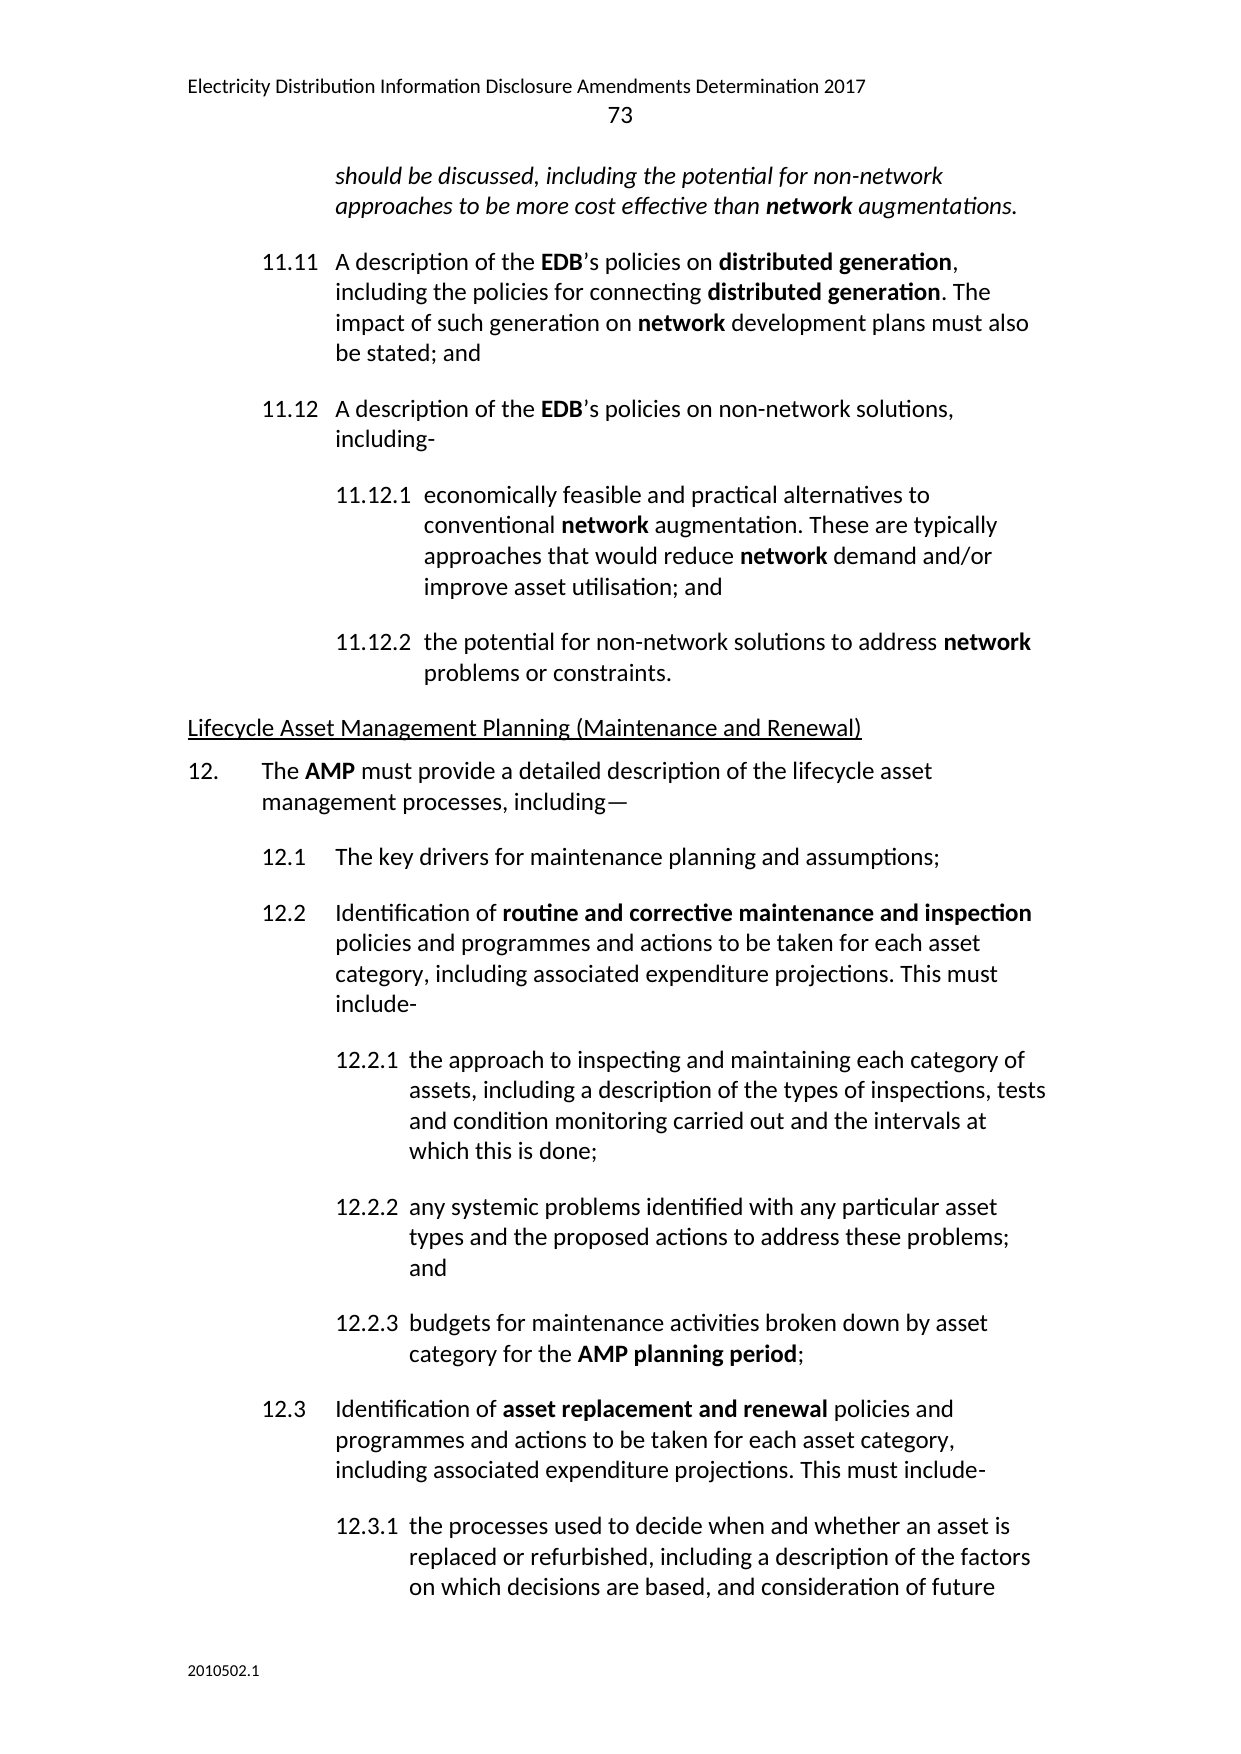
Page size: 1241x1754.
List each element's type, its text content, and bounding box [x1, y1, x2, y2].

list the approach to inspecting and maintaining each category of assets, including a description of the types of inspections, tests and condition monitoring carried out and the intervals at which this is done; [335, 1044, 1053, 1166]
list budgets for maintenance activities broken down by asset category for the AMP planning period; [335, 1308, 1053, 1369]
list The AMP must provide a detailed description of the lifecycle asset management processes, including— [187, 755, 1053, 816]
list Identification of routine and corrective maintenance and inspection policies and programmes and actions to be taken for each asset category, including associated expenditure projections. This must include- [261, 897, 1053, 1019]
list Identification of asset replacement and renewal policies and programmes and actions to be taken for each asset category, including associated expenditure projections. This must include- [261, 1394, 1053, 1485]
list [335, 1510, 1053, 1602]
list economically feasible and practical alternatives to conventional network augmentation. These are typically approaches that would reduce network demand and/or improve asset utilisation; and [335, 479, 1053, 601]
list A description of the EDB’s policies on distributed generation, including the policies for connecting distributed generation. The impact of such generation on network development plans must also be stated; and [261, 246, 1053, 368]
subtitle Lifecycle Asset Management Planning (Maintenance and Renewal) [187, 712, 1053, 743]
list the potential for non-network solutions to address network problems or constraints. [335, 626, 1053, 687]
list A description of the EDB’s policies on non-network solutions, including- [261, 393, 1053, 454]
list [335, 160, 1053, 221]
list The key drivers for maintenance planning and assumptions; [261, 841, 1053, 872]
list any systemic problems identified with any particular asset types and the proposed actions to address these problems; and [335, 1191, 1053, 1283]
